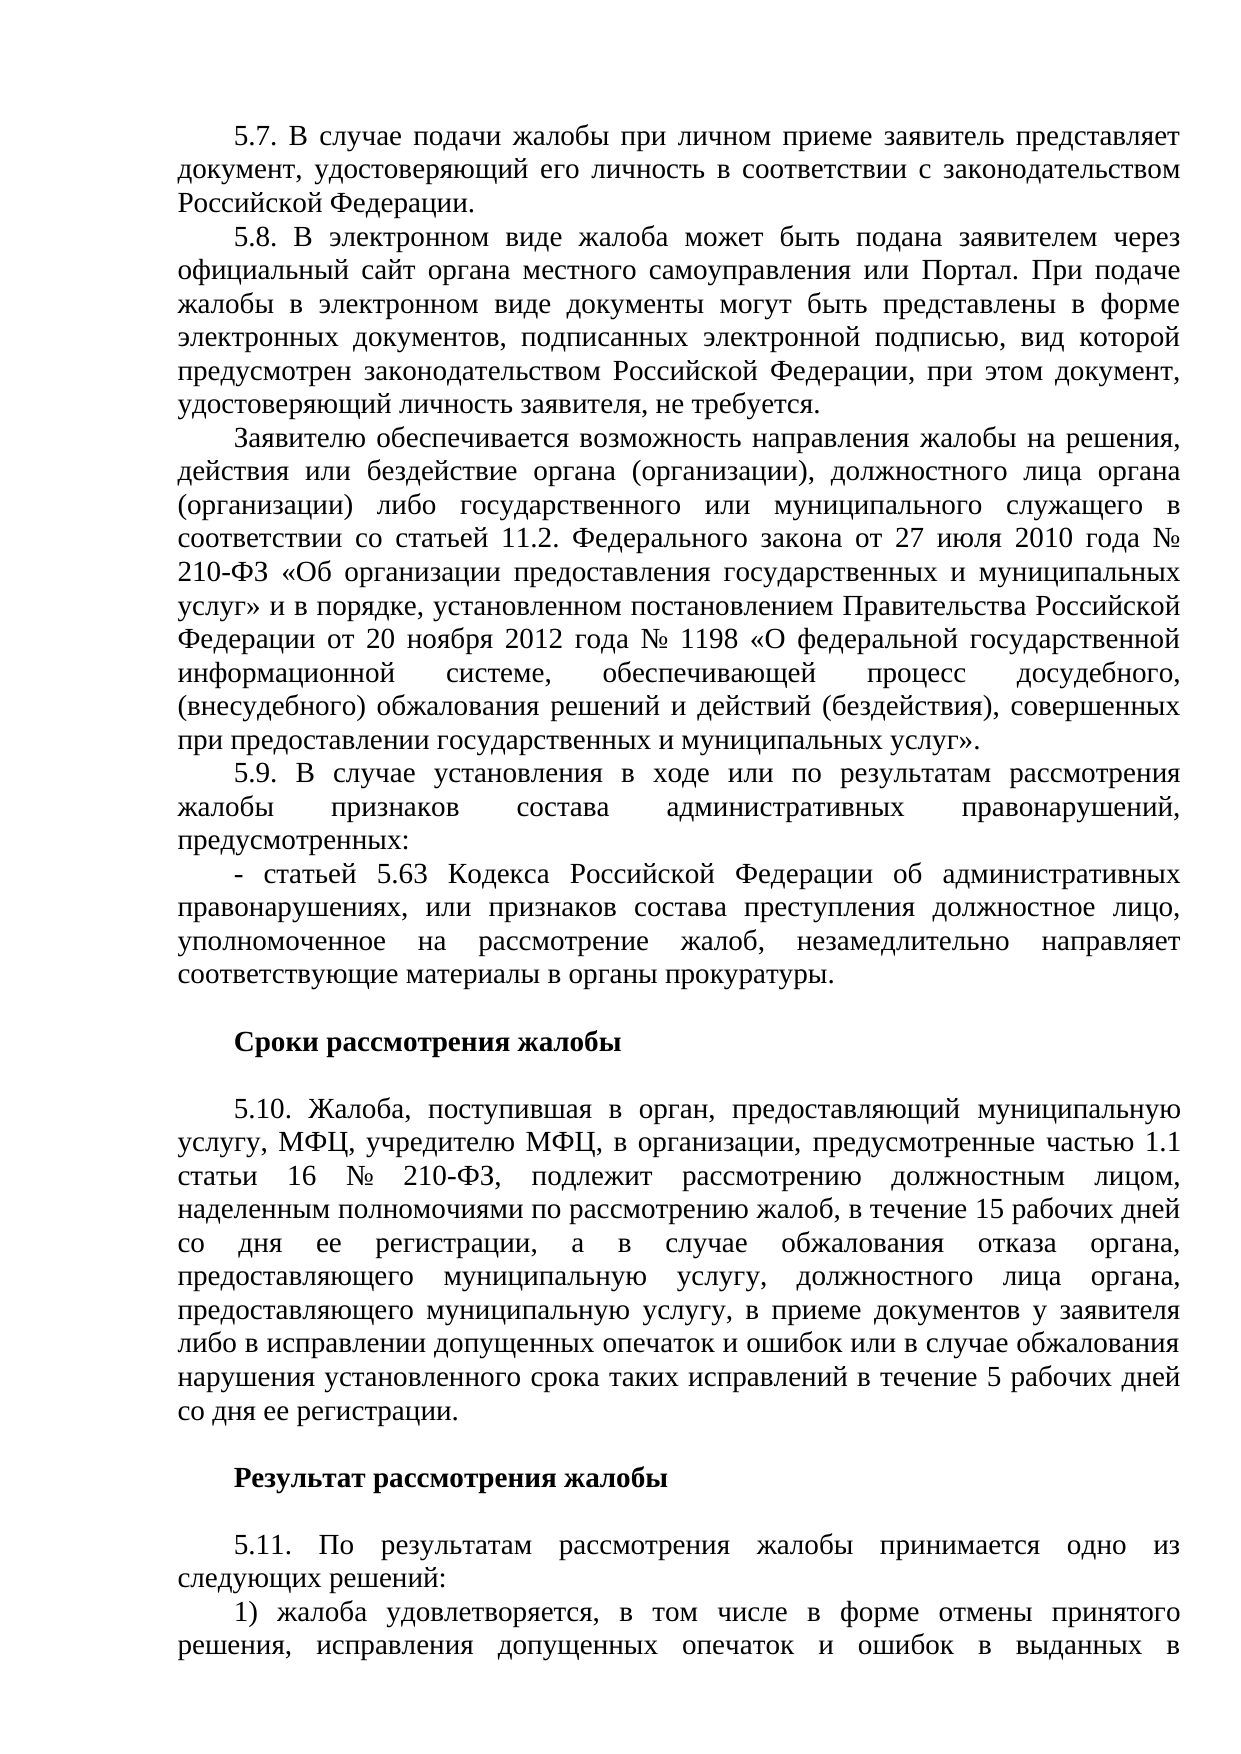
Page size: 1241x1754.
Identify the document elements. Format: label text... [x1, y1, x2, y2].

text Сроки рассмотрения жалобы [177, 1024, 1181, 1057]
text 5.11. По результатам рассмотрения жалобы принимается одно из следующих решений: [177, 1527, 1181, 1594]
text Результат рассмотрения жалобы [177, 1460, 1181, 1493]
text 5.8. В электронном виде жалоба может быть подана заявителем через официальный сайт органа местного самоуправления или Портал. При подаче жалобы в электронном виде документы могут быть представлены в форме электронных документов, подписанных электронной подписью, вид которой предусмотрен законодательством Российской Федерации, при этом документ, удостоверяющий личность заявителя, не требуется. [177, 219, 1181, 420]
text - статьей 5.63 Кодекса Российской Федерации об административных правонарушениях, или признаков состава преступления должностное лицо, уполномоченное на рассмотрение жалоб, незамедлительно направляет соответствующие материалы в органы прокуратуры. [177, 856, 1181, 990]
text 5.7. В случае подачи жалобы при личном приеме заявитель представляет документ, удостоверяющий его личность в соответствии с законодательством Российской Федерации. [177, 118, 1181, 219]
text Заявителю обеспечивается возможность направления жалобы на решения, действия или бездействие органа (организации), должностного лица органа (организации) либо государственного или муниципального служащего в соответствии со статьей 11.2. Федерального закона от 27 июля 2010 года № 210-ФЗ «Об организации предоставления государственных и муниципальных услуг» и в порядке, установленном постановлением Правительства Российской Федерации от 20 ноября 2012 года № 1198 «О федеральной государственной информационной системе, обеспечивающей процесс досудебного, (внесудебного) обжалования решений и действий (бездействия), совершенных при предоставлении государственных и муниципальных услуг». [177, 420, 1181, 755]
text 5.10. Жалоба, поступившая в орган, предоставляющий муниципальную услугу, МФЦ, учредителю МФЦ, в организации, предусмотренные частью 1.1 статьи 16 № 210-ФЗ, подлежит рассмотрению должностным лицом, наделенным полномочиями по рассмотрению жалоб, в течение 15 рабочих дней со дня ее регистрации, а в случае обжалования отказа органа, предоставляющего муниципальную услугу, должностного лица органа, предоставляющего муниципальную услугу, в приеме документов у заявителя либо в исправлении допущенных опечаток и ошибок или в случае обжалования нарушения установленного срока таких исправлений в течение 5 рабочих дней со дня ее регистрации. [177, 1091, 1181, 1426]
text 5.9. В случае установления в ходе или по результатам рассмотрения жалобы признаков состава административных правонарушений, предусмотренных: [177, 755, 1181, 856]
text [177, 1594, 1181, 1661]
